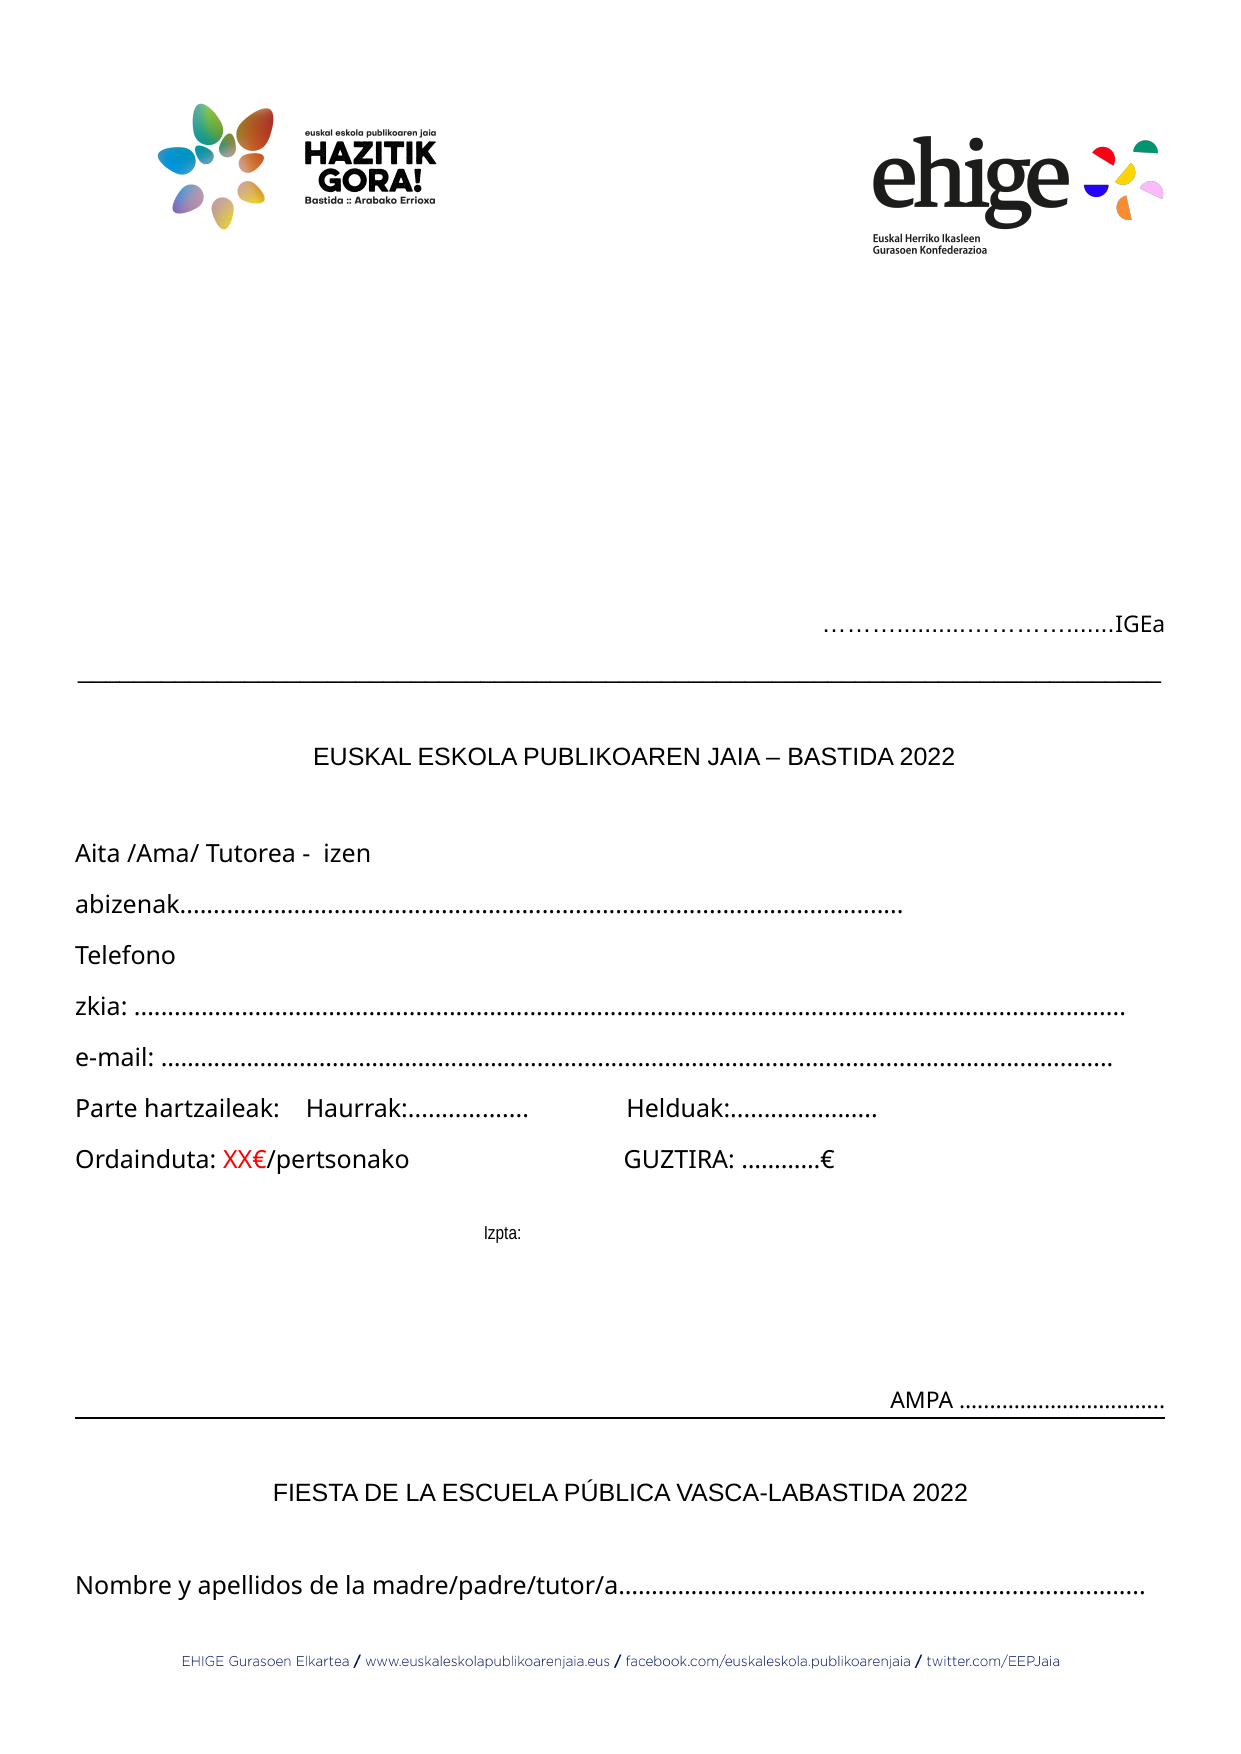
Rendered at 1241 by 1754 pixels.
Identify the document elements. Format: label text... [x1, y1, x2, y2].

picture [177, 1652, 1063, 1671]
text Aita /Ama/ Tutorea - izen abizenak............................................................................................................ [75, 836, 1165, 921]
text Ordainduta: XX€/pertsonako GUZTIRA: …………€ [75, 1142, 1165, 1176]
text ………..........………….......IGEa [75, 608, 1165, 639]
text e-mail: ………………………………………………......................................................................................... [75, 1040, 1165, 1074]
text AMPA ….....…………………….. [75, 1384, 1165, 1417]
text FIESTA DE LA ESCUELA PÚBLICA VASCA-LABASTIDA 2022 [75, 1477, 1165, 1506]
text ______________________________________________________________________________ [75, 655, 1165, 684]
text Nombre y apellidos de la madre/padre/tutor/a………………............................................................. [75, 1567, 1165, 1602]
text Telefono zkia: .................................................................................................................................................... [75, 938, 1165, 1023]
picture [110, 73, 484, 260]
text Parte hartzaileak: Haurrak:.................. Helduak:...................... [75, 1091, 1165, 1125]
text Izpta: [75, 1222, 1165, 1243]
text EUSKAL ESKOLA PUBLIKOAREN JAIA – BASTIDA 2022 [75, 741, 1165, 770]
picture [871, 132, 1166, 260]
